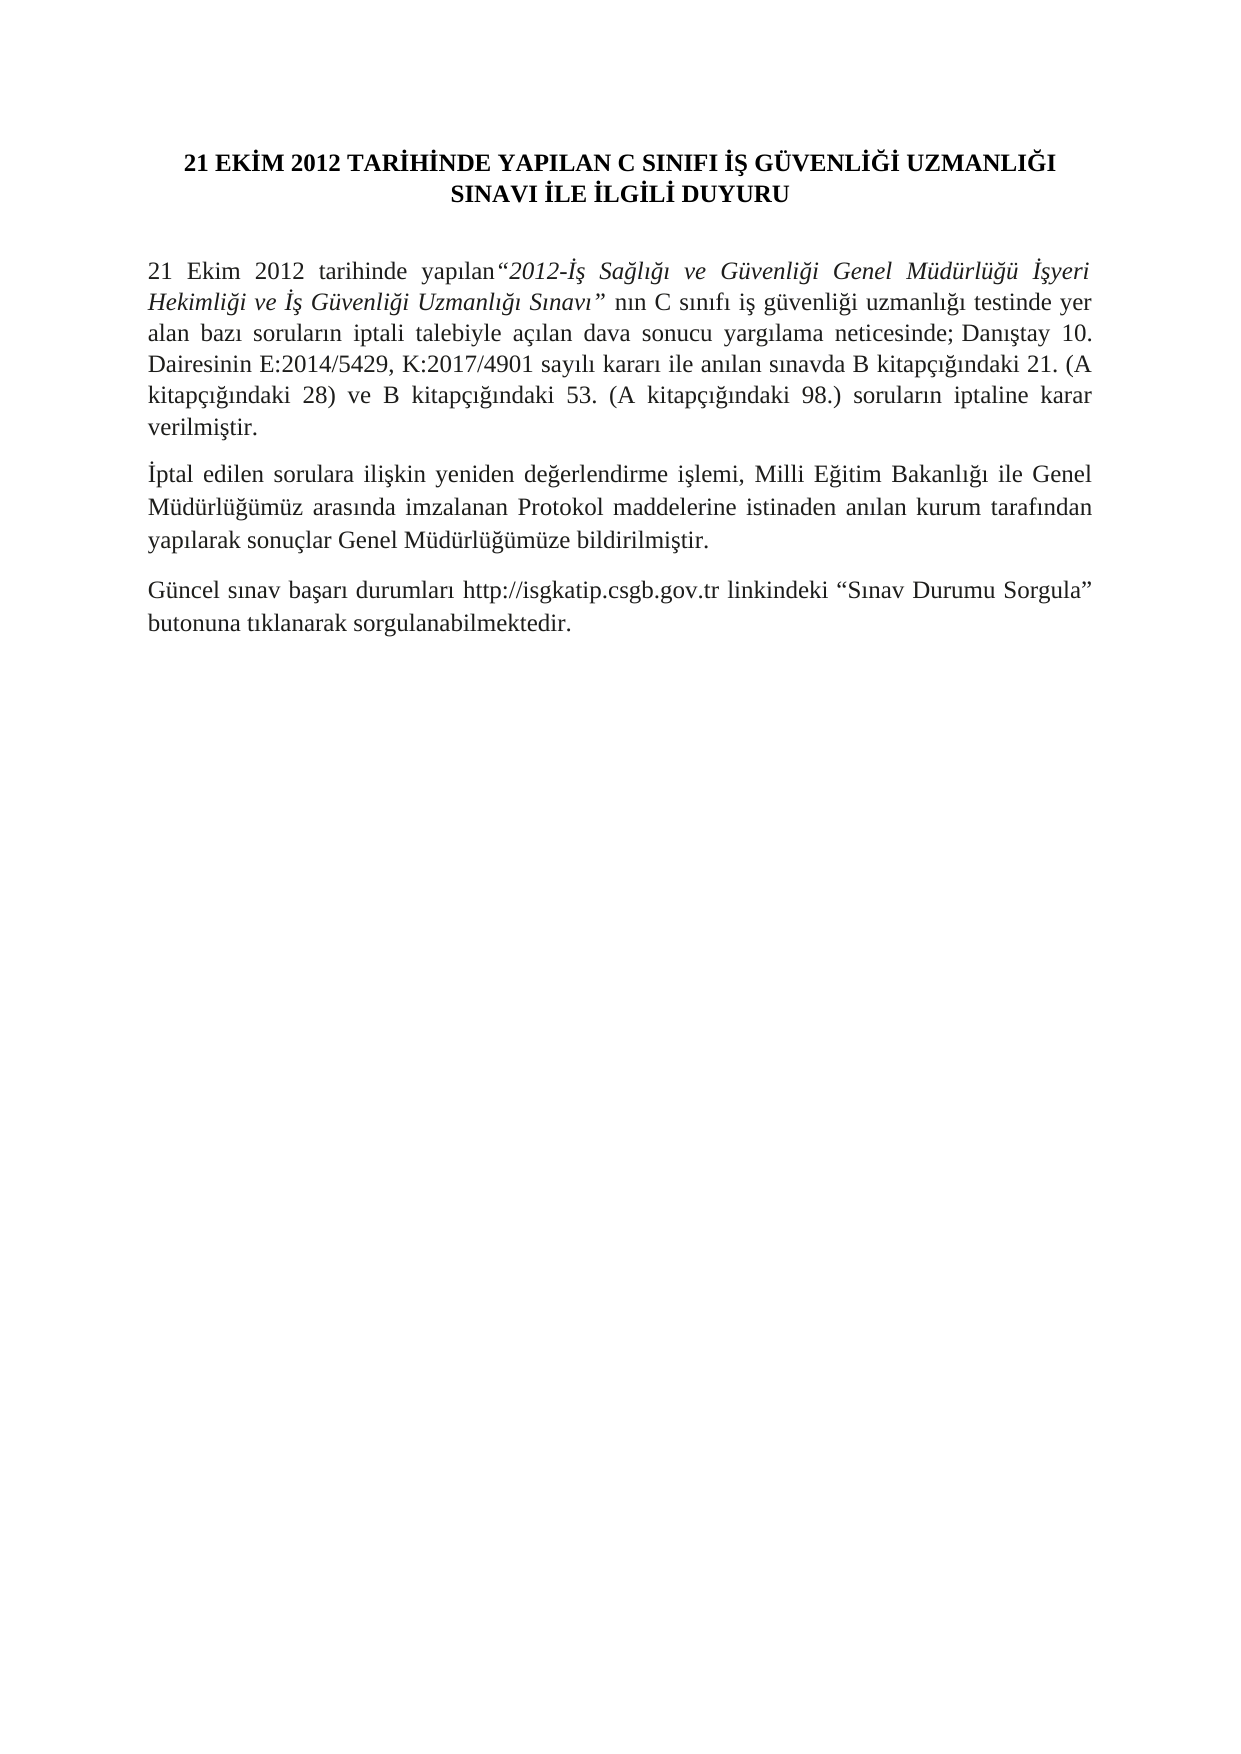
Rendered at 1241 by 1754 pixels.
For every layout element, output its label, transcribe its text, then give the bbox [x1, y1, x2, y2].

text İptal edilen sorulara ilişkin yeniden değerlendirme işlemi, Milli Eğitim Bakanlığı ile Genel Müdürlüğümüz arasında imzalanan Protokol maddelerine istinaden anılan kurum tarafından yapılarak sonuçlar Genel Müdürlüğümüze bildirilmiştir. [148, 521, 1093, 554]
text 21 Ekim 2012 tarihinde yapılan“2012-İş Sağlığı ve Güvenliği Genel Müdürlüğü İşyeri Hekimliği ve İş Güvenliği Uzmanlığı Sınavı” nın C sınıfı iş güvenliği uzmanlığı testinde yer alan bazı soruların iptali talebiyle açılan dava sonucu yargılama neticesinde; Danıştay 10. Dairesinin E:2014/5429, K:2017/4901 sayılı kararı ile anılan sınavda B kitapçığındaki 21. (A kitapçığındaki 28) ve B kitapçığındaki 53. (A kitapçığındaki 98.) soruların iptaline karar verilmiştir. [148, 409, 1093, 440]
text Güncel sınav başarı durumları http://isgkatip.csgb.gov.tr linkindeki “Sınav Durumu Sorgula” butonuna tıklanarak sorgulanabilmektedir. [148, 604, 1093, 637]
text 21 Ekim 2012 tarihinde yapılan“2012-İş Sağlığı ve Güvenliği Genel Müdürlüğü İşyeri Hekimliği ve İş Güvenliği Uzmanlığı Sınavı” nın C sınıfı iş güvenliği uzmanlığı testinde yer alan bazı soruların iptali talebiyle açılan dava sonucu yargılama neticesinde; Danıştay 10. Dairesinin E:2014/5429, K:2017/4901 sayılı kararı ile anılan sınavda B kitapçığındaki 21. (A kitapçığındaki 28) ve B kitapçığındaki 53. (A kitapçığındaki 98.) soruların iptaline karar verilmiştir. [148, 256, 1093, 319]
text 21 EKİM 2012 TARİHİNDE YAPILAN C SINIFI İŞ GÜVENLİĞİ UZMANLIĞI SINAVI İLE İLGİLİ DUYURU [148, 148, 1093, 238]
